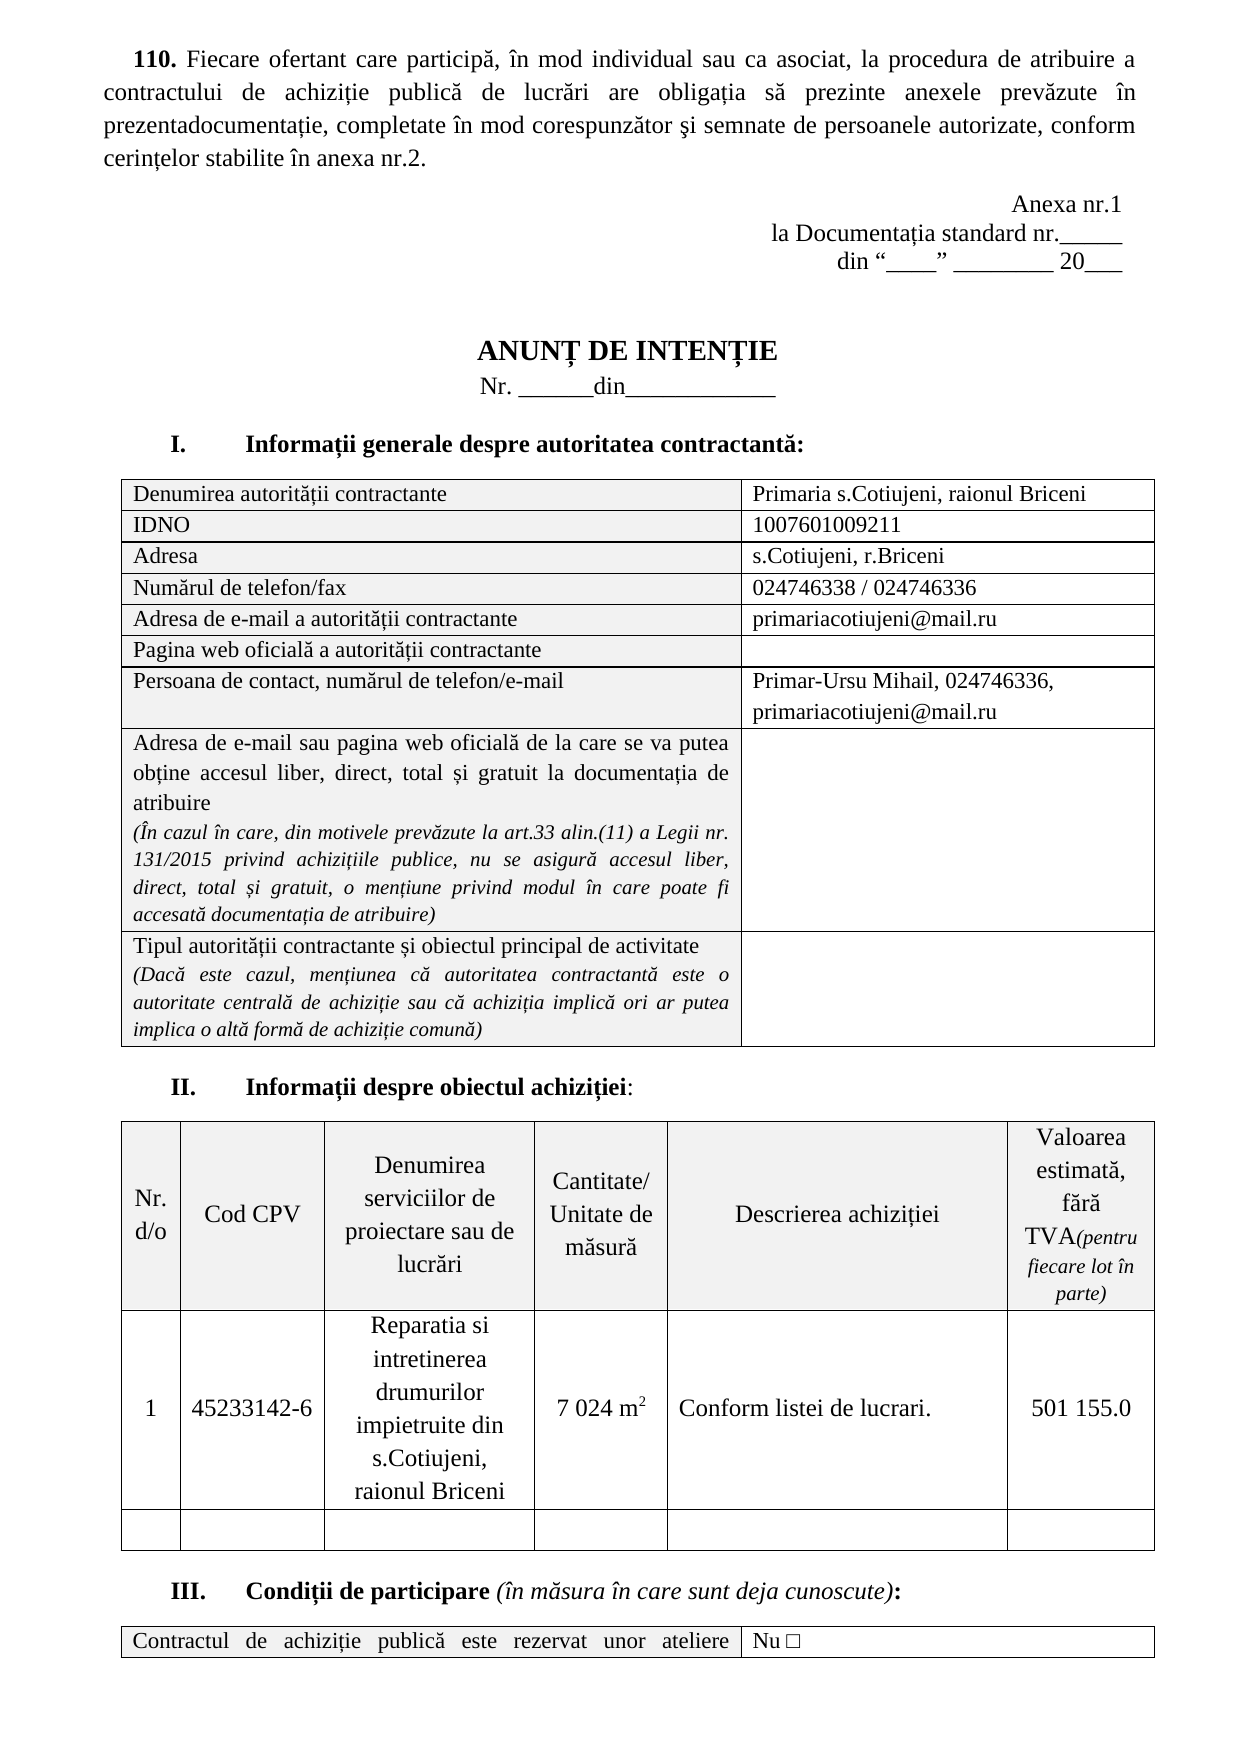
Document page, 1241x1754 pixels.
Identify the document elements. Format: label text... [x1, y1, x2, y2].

table_cell Pagina web oficială a autorității contractante [122, 636, 741, 666]
table_header Nu □ Da □ [742, 1627, 1154, 1657]
table_header Denumirea serviciilor de proiectare sau de lucrări [325, 1122, 534, 1309]
table_header Cantitate/ Unitate de măsură [535, 1122, 667, 1309]
table_header Descrierea achiziției [668, 1122, 1007, 1309]
table_cell [535, 1510, 667, 1550]
list Informații generale despre autoritatea contractantă: [170, 429, 1122, 458]
text Anexa nr.1 [133, 189, 1122, 218]
table_cell Numărul de telefon/fax [122, 574, 741, 604]
table_cell Tipul autorității contractante și obiectul principal de activitate (Dacă este cazul, mențiunea că autoritatea contractantă este o autoritate centrală de achiziție sau că achiziția implică ori ar putea implica o altă formă de achiziție comună) [122, 932, 741, 1046]
table_cell s.Cotiujeni, r.Briceni [742, 543, 1154, 573]
table_cell IDNO [122, 511, 741, 541]
table_header Cod CPV [181, 1122, 324, 1309]
table_header Nr. d/o [122, 1122, 180, 1309]
text ANUNȚ DE INTENȚIE [133, 333, 1122, 366]
table_cell [1008, 1510, 1154, 1550]
table_cell 024746338 / 024746336 [742, 574, 1154, 604]
table_cell [742, 729, 1154, 931]
table_cell Adresa [122, 543, 741, 573]
table_header Denumirea autorității contractante [122, 480, 741, 510]
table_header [122, 1627, 741, 1657]
table_cell Adresa de e-mail sau pagina web oficială de la care se va putea obține accesul liber, direct, total și gratuit la documentația de atribuire (În cazul în care, din motivele prevăzute la art.33 alin.(11) a Legii nr. 131/2015 privind achizițiile publice, nu se asigură accesul liber, direct, total și gratuit, o mențiune privind modul în care poate fi accesată documentația de atribuire) [122, 729, 741, 931]
table_cell 7 024 m2 [535, 1311, 667, 1509]
table_header Valoarea estimată, fără TVA(pentru fiecare lot în parte) [1008, 1122, 1154, 1309]
text Nr. ______din____________ [133, 371, 1122, 400]
table_cell [742, 636, 1154, 666]
list Informații despre obiectul achiziției: [170, 1072, 1122, 1100]
table_cell 1007601009211 [742, 511, 1154, 541]
text la Documentația standard nr._____ [133, 218, 1122, 246]
list Condiții de participare (în măsura în care sunt deja cunoscute): [170, 1576, 1122, 1605]
table_cell [668, 1510, 1007, 1550]
table_cell Primar-Ursu Mihail, 024746336, primariacotiujeni@mail.ru [742, 668, 1154, 728]
table_cell 501 155.0 [1008, 1311, 1154, 1509]
table_cell [742, 932, 1154, 1046]
table_cell Conform listei de lucrari. [668, 1311, 1007, 1509]
table_cell primariacotiujeni@mail.ru [742, 605, 1154, 635]
table_cell Adresa de e-mail a autorității contractante [122, 605, 741, 635]
table_cell [181, 1510, 324, 1550]
text din “____” ________ 20___ [133, 246, 1122, 275]
table_header Primaria s.Cotiujeni, raionul Briceni [742, 480, 1154, 510]
text 110. Fiecare ofertant care participă, în mod individual sau ca asociat, la procedura de atribuire a contractului de achiziție publică de lucrări are obligația să prezinte anexele prevăzute în prezentadocumentație, completate în mod corespunzător şi semnate de persoanele autorizate, conform cerințelor stabilite în anexa nr.2. [103, 44, 1137, 172]
table_cell [122, 1510, 180, 1550]
table_cell 45233142-6 [181, 1311, 324, 1509]
table_cell Persoana de contact, numărul de telefon/e-mail [122, 668, 741, 728]
table_cell [325, 1510, 534, 1550]
table_cell 1 [122, 1311, 180, 1509]
table_cell Reparatia si intretinerea drumurilor impietruite din s.Cotiujeni, raionul Briceni [325, 1311, 534, 1509]
